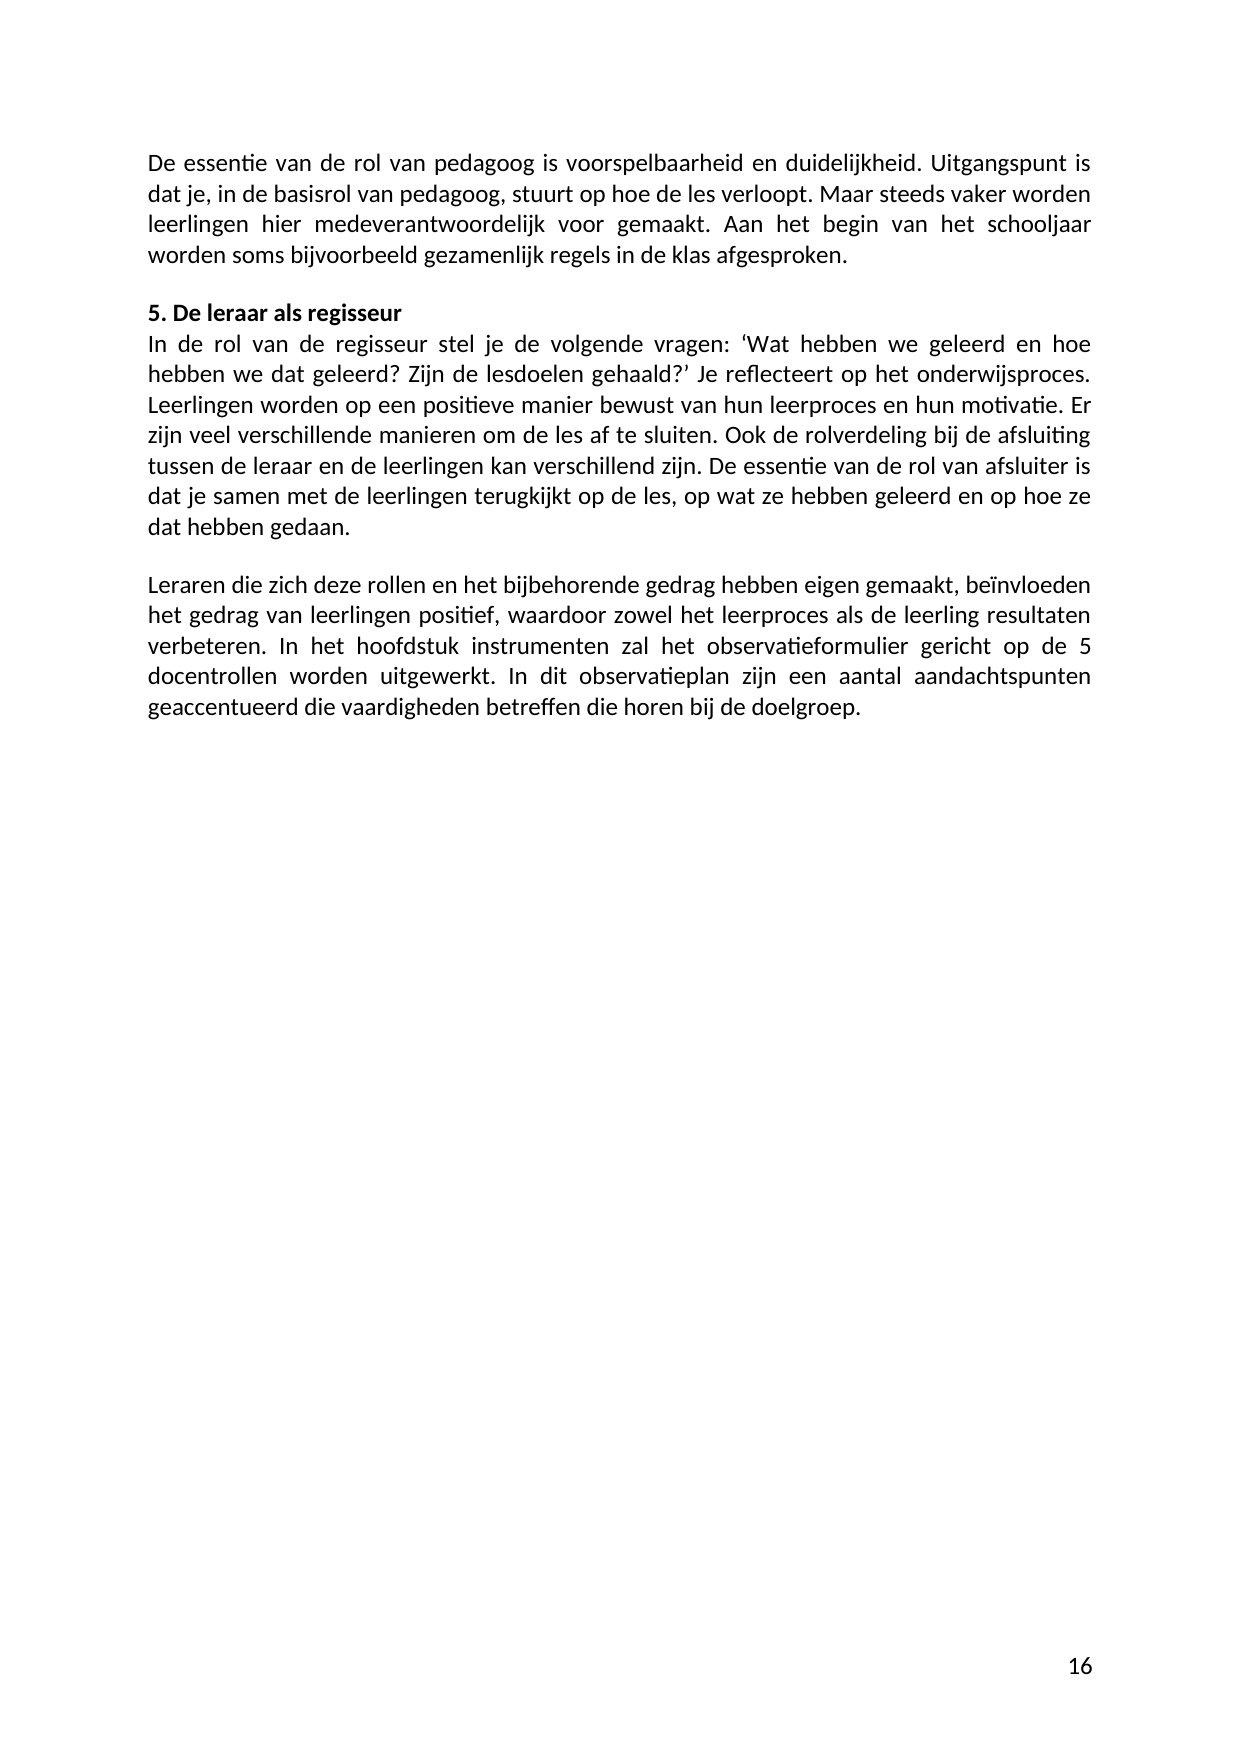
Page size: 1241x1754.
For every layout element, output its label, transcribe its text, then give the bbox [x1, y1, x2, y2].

text In de rol van de regisseur stel je de volgende vragen: ‘Wat hebben we geleerd en hoe hebben we dat geleerd? Zijn de lesdoelen gehaald?’ Je reflecteert op het onderwijsproces. Leerlingen worden op een positieve manier bewust van hun leerproces en hun motivatie. Er zijn veel verschillende manieren om de les af te sluiten. Ook de rolverdeling bij de afsluiting tussen de leraar en de leerlingen kan verschillend zijn. De essentie van de rol van afsluiter is dat je samen met de leerlingen terugkijkt op de les, op wat ze hebben geleerd en op hoe ze dat hebben gedaan. [148, 328, 1093, 541]
text 5. De leraar als regisseur [148, 297, 1093, 328]
text De essentie van de rol van pedagoog is voorspelbaarheid en duidelijkheid. Uitgangspunt is dat je, in de basisrol van pedagoog, stuurt op hoe de les verloopt. Maar steeds vaker worden leerlingen hier medeverantwoordelijk voor gemaakt. Aan het begin van het schooljaar worden soms bijvoorbeeld gezamenlijk regels in de klas afgesproken. [148, 148, 1093, 270]
text Leraren die zich deze rollen en het bijbehorende gedrag hebben eigen gemaakt, beïnvloeden het gedrag van leerlingen positief, waardoor zowel het leerproces als de leerling resultaten verbeteren. In het hoofdstuk instrumenten zal het observatieformulier gericht op de 5 docentrollen worden uitgewerkt. In dit observatieplan zijn een aantal aandachtspunten geaccentueerd die vaardigheden betreffen die horen bij de doelgroep. [148, 569, 1093, 721]
